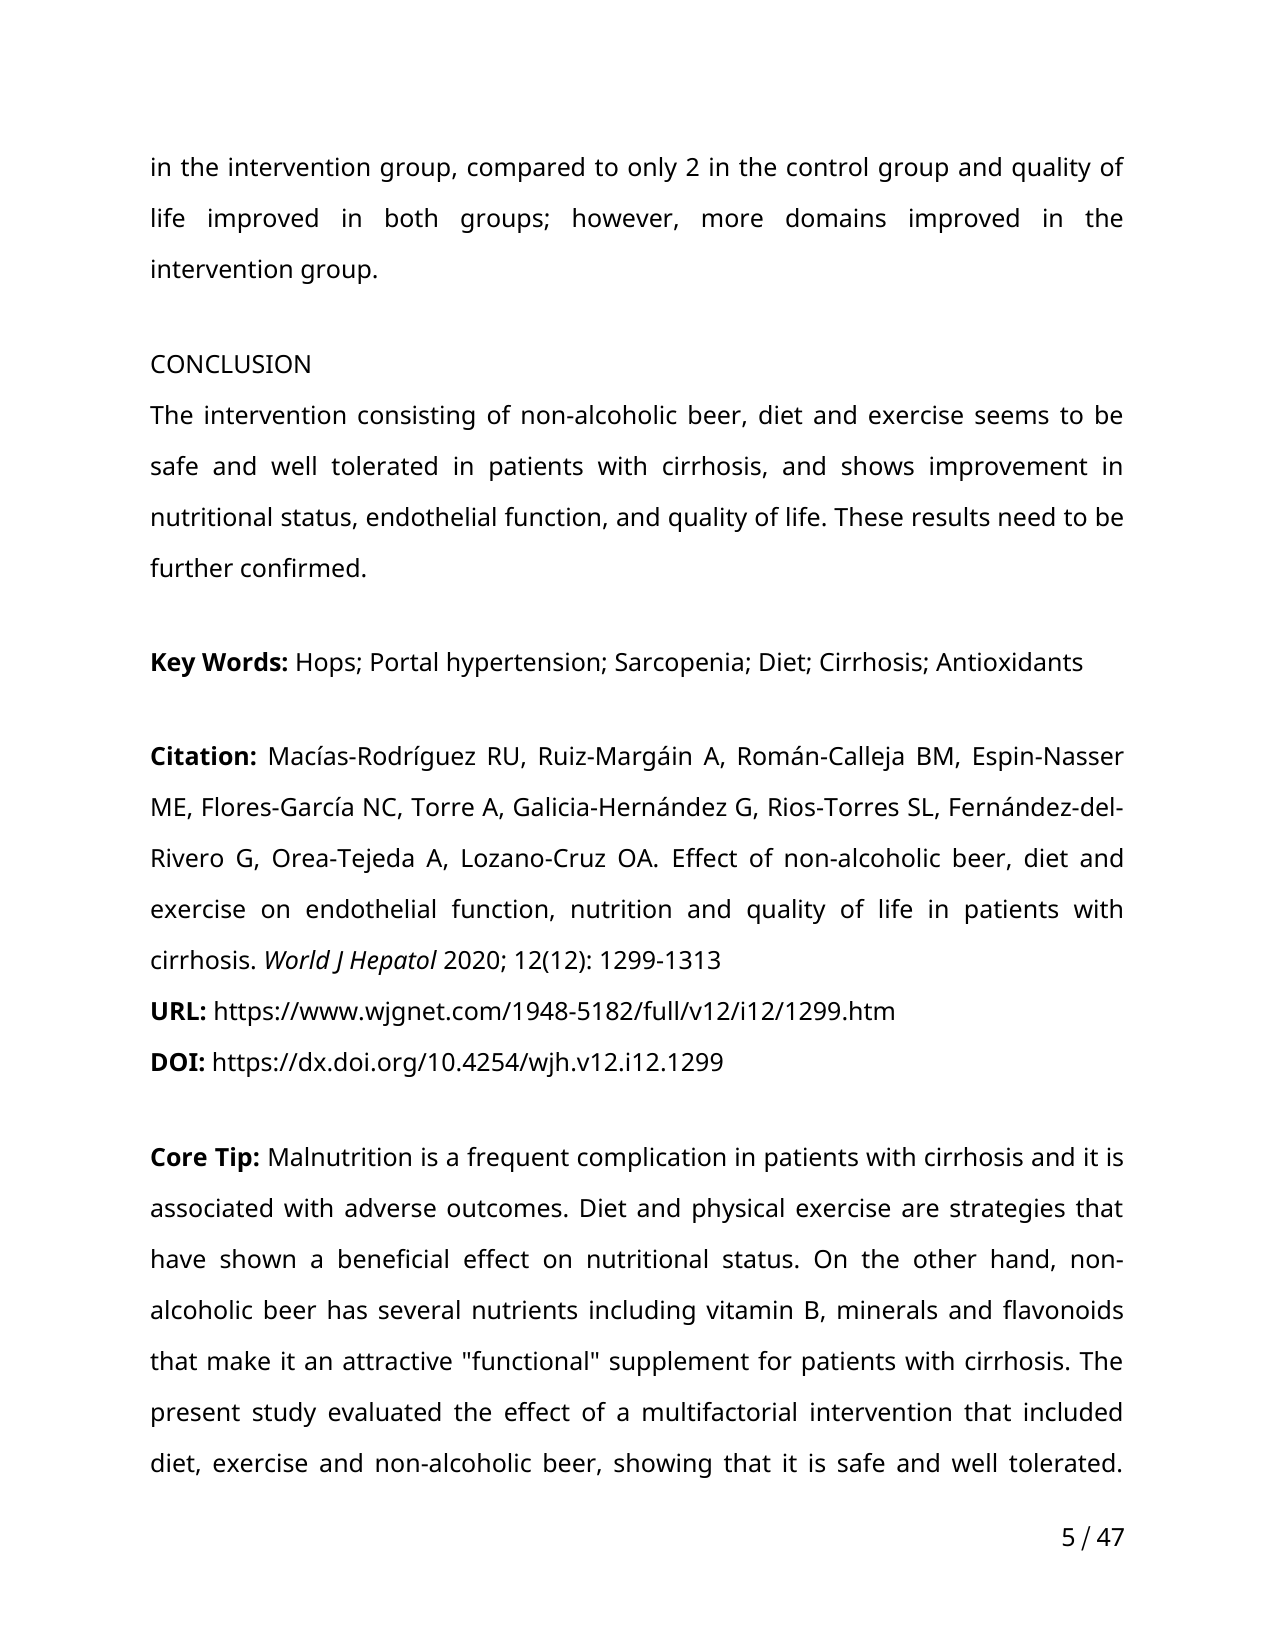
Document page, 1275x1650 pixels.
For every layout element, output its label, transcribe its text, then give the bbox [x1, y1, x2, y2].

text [150, 1139, 1125, 1479]
text URL: https://www.wjgnet.com/1948-5182/full/v12/i12/1299.htm [150, 994, 1125, 1028]
text The intervention consisting of non-alcoholic beer, diet and exercise seems to be safe and well tolerated in patients with cirrhosis, and shows improvement in nutritional status, endothelial function, and quality of life. These results need to be further confirmed. [150, 397, 1125, 584]
text Key Words: Hops; Portal hypertension; Sarcopenia; Diet; Cirrhosis; Antioxidants [150, 644, 1125, 679]
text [150, 150, 1125, 286]
text Citation: Macías-Rodríguez RU, Ruiz-Margáin A, Román-Calleja BM, Espin-Nasser ME, Flores-García NC, Torre A, Galicia-Hernández G, Rios-Torres SL, Fernández-del-Rivero G, Orea-Tejeda A, Lozano-Cruz OA. Effect of non-alcoholic beer, diet and exercise on endothelial function, nutrition and quality of life in patients with cirrhosis. World J Hepatol 2020; 12(12): 1299-1313 [150, 739, 1125, 977]
text CONCLUSION [150, 346, 1125, 380]
text DOI: https://dx.doi.org/10.4254/wjh.v12.i12.1299 [150, 1045, 1125, 1079]
